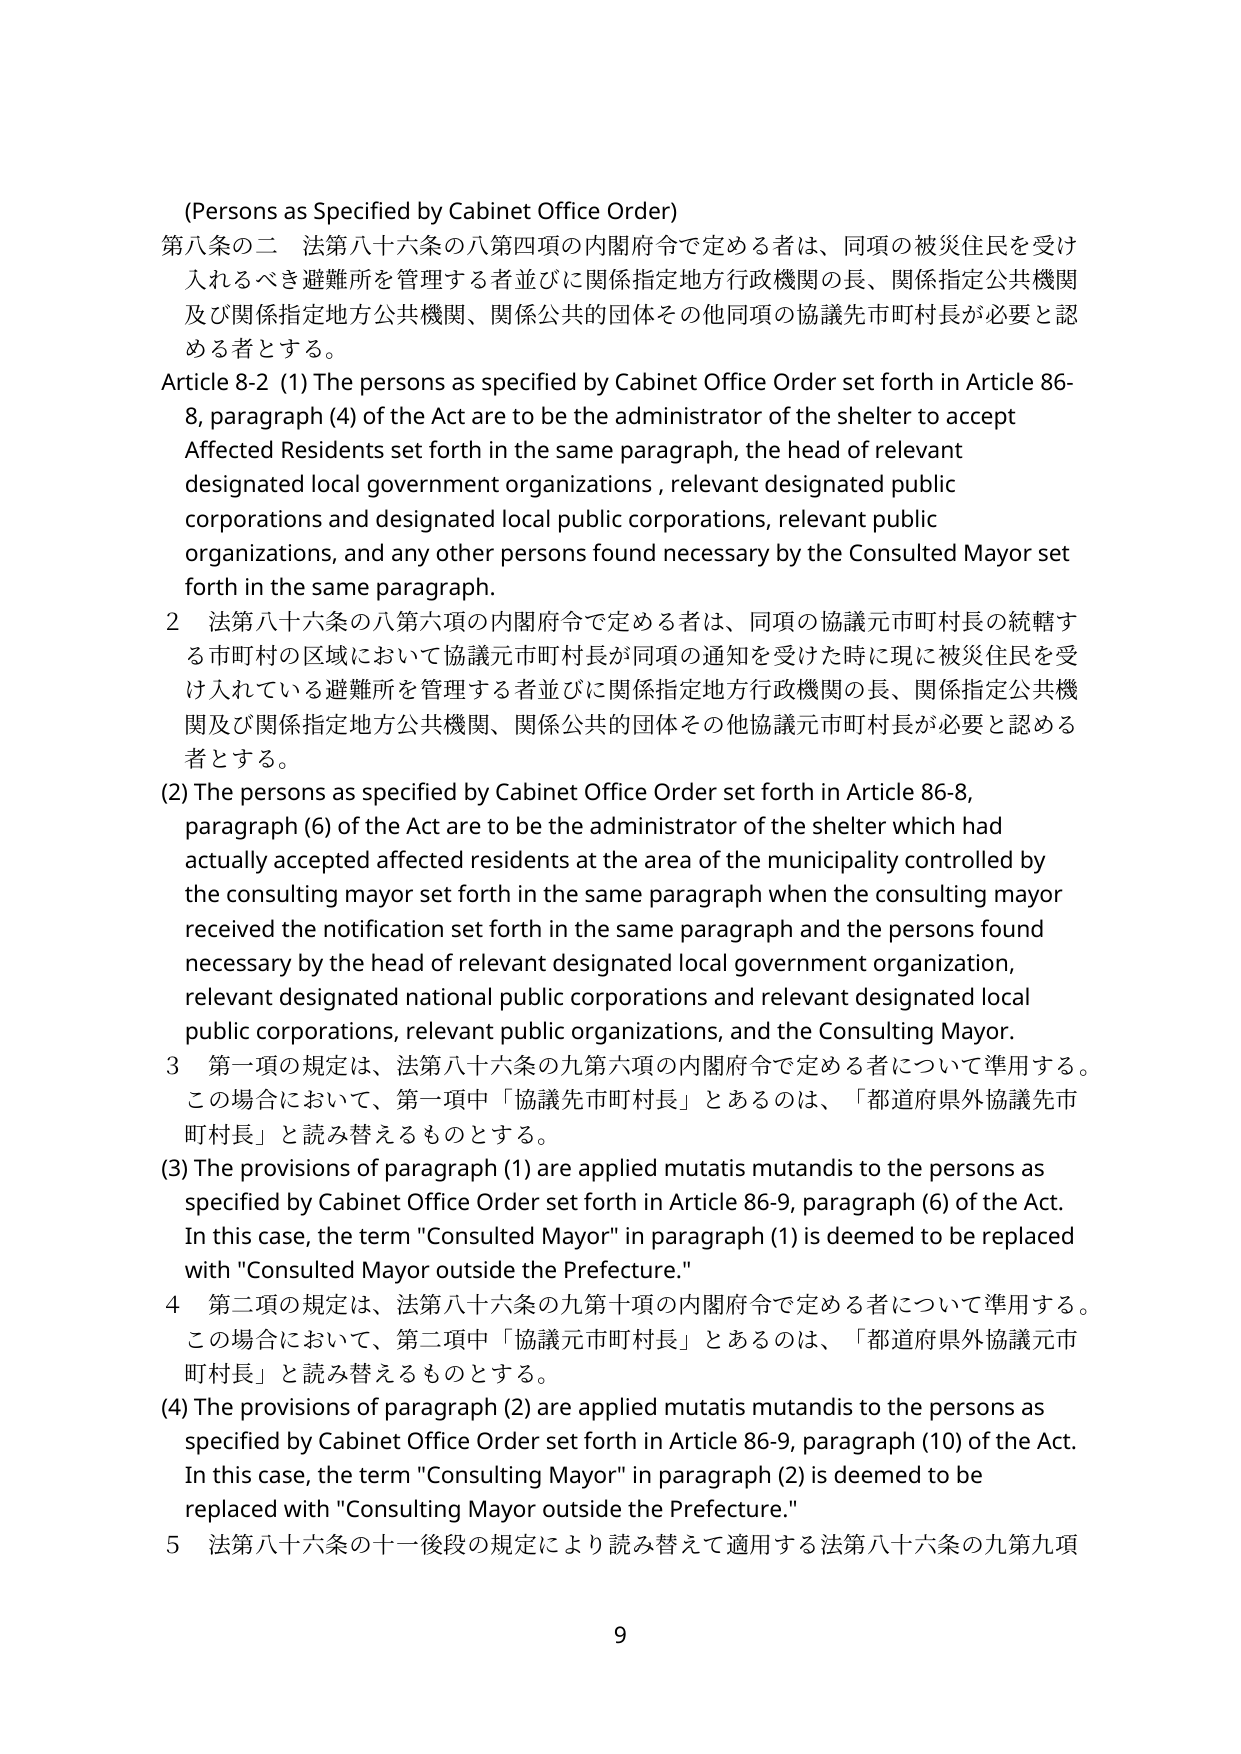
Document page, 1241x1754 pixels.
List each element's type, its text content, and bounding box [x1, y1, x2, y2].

text Article 8-2 (1) The persons as specified by Cabinet Office Order set forth in Article 86-8, paragraph (4) of the Act are to be the administrator of the shelter to accept Affected Residents set forth in the same paragraph, the head of relevant designated local government organizations , relevant designated public corporations and designated local public corporations, relevant public organizations, and any other persons found necessary by the Consulted Mayor set forth in the same paragraph. [161, 364, 1079, 604]
text (Persons as Specified by Cabinet Office Order) [184, 194, 1079, 228]
text (4) The provisions of paragraph (2) are applied mutatis mutandis to the persons as specified by Cabinet Office Order set forth in Article 86-9, paragraph (10) of the Act. In this case, the term "Consulting Mayor" in paragraph (2) is deemed to be replaced with "Consulting Mayor outside the Prefecture." [161, 1389, 1079, 1526]
text ２ 法第八十六条の八第六項の内閣府令で定める者は、同項の協議元市町村長の統轄する市町村の区域において協議元市町村長が同項の通知を受けた時に現に被災住民を受け入れている避難所を管理する者並びに関係指定地方行政機関の長、関係指定公共機関及び関係指定地方公共機関、関係公共的団体その他協議元市町村長が必要と認める者とする。 [161, 604, 1079, 774]
text ３ 第一項の規定は、法第八十六条の九第六項の内閣府令で定める者について準用する。この場合において、第一項中「協議先市町村長」とあるのは、「都道府県外協議先市町村長」と読み替えるものとする。 [161, 1048, 1079, 1150]
text (2) The persons as specified by Cabinet Office Order set forth in Article 86-8, paragraph (6) of the Act are to be the administrator of the shelter which had actually accepted affected residents at the area of the municipality controlled by the consulting mayor set forth in the same paragraph when the consulting mayor received the notification set forth in the same paragraph and the persons found necessary by the head of relevant designated local government organization, relevant designated national public corporations and relevant designated local public corporations, relevant public organizations, and the Consulting Mayor. [161, 774, 1079, 1048]
text 第八条の二 法第八十六条の八第四項の内閣府令で定める者は、同項の被災住民を受け入れるべき避難所を管理する者並びに関係指定地方行政機関の長、関係指定公共機関及び関係指定地方公共機関、関係公共的団体その他同項の協議先市町村長が必要と認める者とする。 [161, 228, 1079, 364]
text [161, 1526, 1079, 1560]
text ４ 第二項の規定は、法第八十六条の九第十項の内閣府令で定める者について準用する。この場合において、第二項中「協議元市町村長」とあるのは、「都道府県外協議元市町村長」と読み替えるものとする。 [161, 1287, 1079, 1389]
text (3) The provisions of paragraph (1) are applied mutatis mutandis to the persons as specified by Cabinet Office Order set forth in Article 86-9, paragraph (6) of the Act. In this case, the term "Consulted Mayor" in paragraph (1) is deemed to be replaced with "Consulted Mayor outside the Prefecture." [161, 1150, 1079, 1287]
